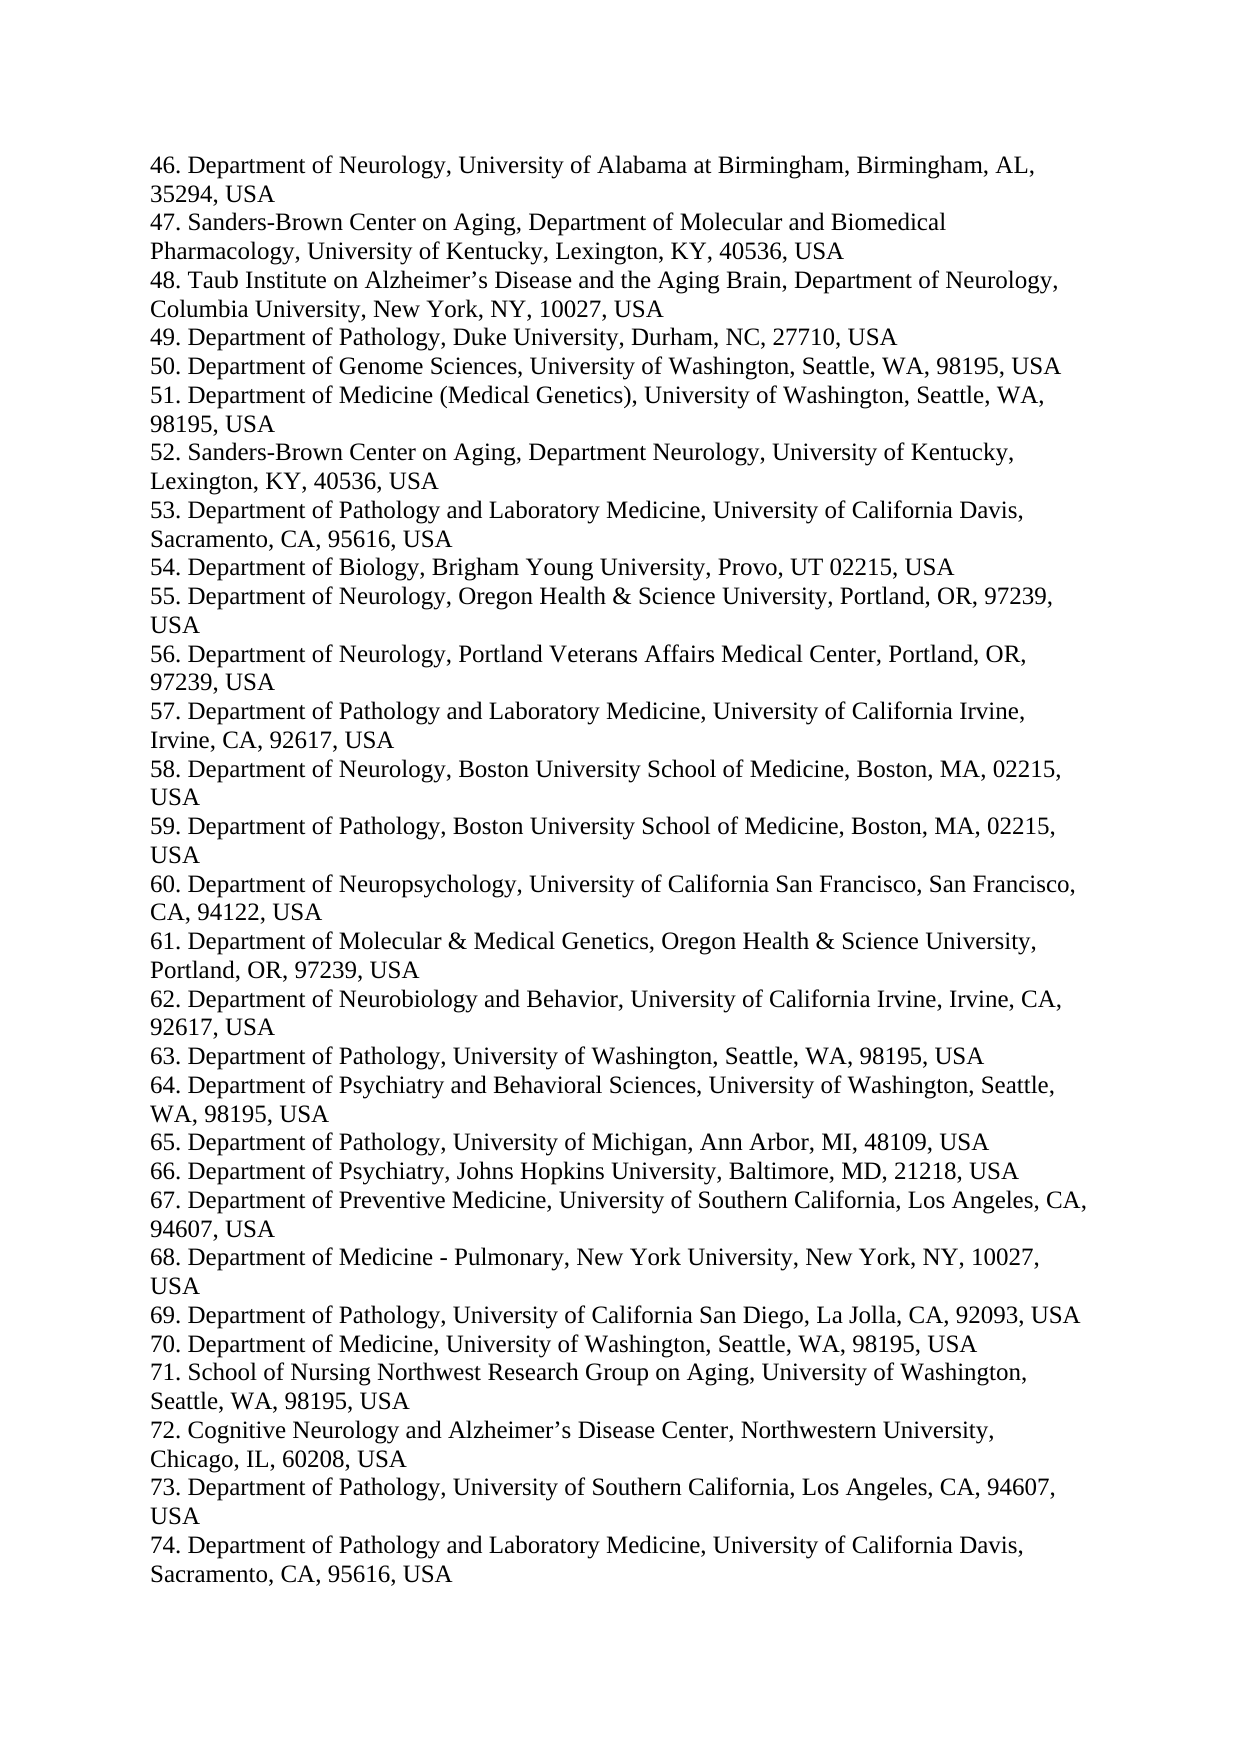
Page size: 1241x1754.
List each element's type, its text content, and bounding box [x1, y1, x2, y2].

text 62. Department of Neurobiology and Behavior, University of California Irvine, Irvine, CA, 92617, USA [150, 984, 1090, 1041]
text 73. Department of Pathology, University of Southern California, Los Angeles, CA, 94607, USA [150, 1472, 1090, 1530]
text 64. Department of Psychiatry and Behavioral Sciences, University of Washington, Seattle, WA, 98195, USA [150, 1070, 1090, 1127]
text 67. Department of Preventive Medicine, University of Southern California, Los Angeles, CA, 94607, USA [150, 1185, 1090, 1242]
text 58. Department of Neurology, Boston University School of Medicine, Boston, MA, 02215, USA [150, 754, 1090, 811]
text 55. Department of Neurology, Oregon Health & Science University, Portland, OR, 97239, USA [150, 581, 1090, 639]
text 47. Sanders-Brown Center on Aging, Department of Molecular and Biomedical Pharmacology, University of Kentucky, Lexington, KY, 40536, USA [150, 207, 1090, 265]
text 56. Department of Neurology, Portland Veterans Affairs Medical Center, Portland, OR, 97239, USA [150, 639, 1090, 696]
text 48. Taub Institute on Alzheimer’s Disease and the Aging Brain, Department of Neurology, Columbia University, New York, NY, 10027, USA [150, 265, 1090, 322]
text 72. Cognitive Neurology and Alzheimer’s Disease Center, Northwestern University, Chicago, IL, 60208, USA [150, 1415, 1090, 1472]
text 61. Department of Molecular & Medical Genetics, Oregon Health & Science University, Portland, OR, 97239, USA [150, 926, 1090, 984]
text 49. Department of Pathology, Duke University, Durham, NC, 27710, USA [150, 322, 1090, 351]
text 59. Department of Pathology, Boston University School of Medicine, Boston, MA, 02215, USA [150, 811, 1090, 869]
text 54. Department of Biology, Brigham Young University, Provo, UT 02215, USA [150, 552, 1090, 581]
text 51. Department of Medicine (Medical Genetics), University of Washington, Seattle, WA, 98195, USA [150, 380, 1090, 437]
text 50. Department of Genome Sciences, University of Washington, Seattle, WA, 98195, USA [150, 351, 1090, 380]
text 68. Department of Medicine - Pulmonary, New York University, New York, NY, 10027, USA [150, 1242, 1090, 1300]
text 66. Department of Psychiatry, Johns Hopkins University, Baltimore, MD, 21218, USA [150, 1156, 1090, 1185]
text 70. Department of Medicine, University of Washington, Seattle, WA, 98195, USA [150, 1329, 1090, 1357]
text 53. Department of Pathology and Laboratory Medicine, University of California Davis, Sacramento, CA, 95616, USA [150, 495, 1090, 552]
text 69. Department of Pathology, University of California San Diego, La Jolla, CA, 92093, USA [150, 1300, 1090, 1329]
text 63. Department of Pathology, University of Washington, Seattle, WA, 98195, USA [150, 1041, 1090, 1070]
text 46. Department of Neurology, University of Alabama at Birmingham, Birmingham, AL, 35294, USA [150, 150, 1090, 207]
text 71. School of Nursing Northwest Research Group on Aging, University of Washington, Seattle, WA, 98195, USA [150, 1357, 1090, 1415]
text 74. Department of Pathology and Laboratory Medicine, University of California Davis, Sacramento, CA, 95616, USA [150, 1530, 1090, 1587]
text 60. Department of Neuropsychology, University of California San Francisco, San Francisco, CA, 94122, USA [150, 869, 1090, 926]
text 65. Department of Pathology, University of Michigan, Ann Arbor, MI, 48109, USA [150, 1127, 1090, 1156]
text 57. Department of Pathology and Laboratory Medicine, University of California Irvine, Irvine, CA, 92617, USA [150, 696, 1090, 754]
text 52. Sanders-Brown Center on Aging, Department Neurology, University of Kentucky, Lexington, KY, 40536, USA [150, 437, 1090, 495]
